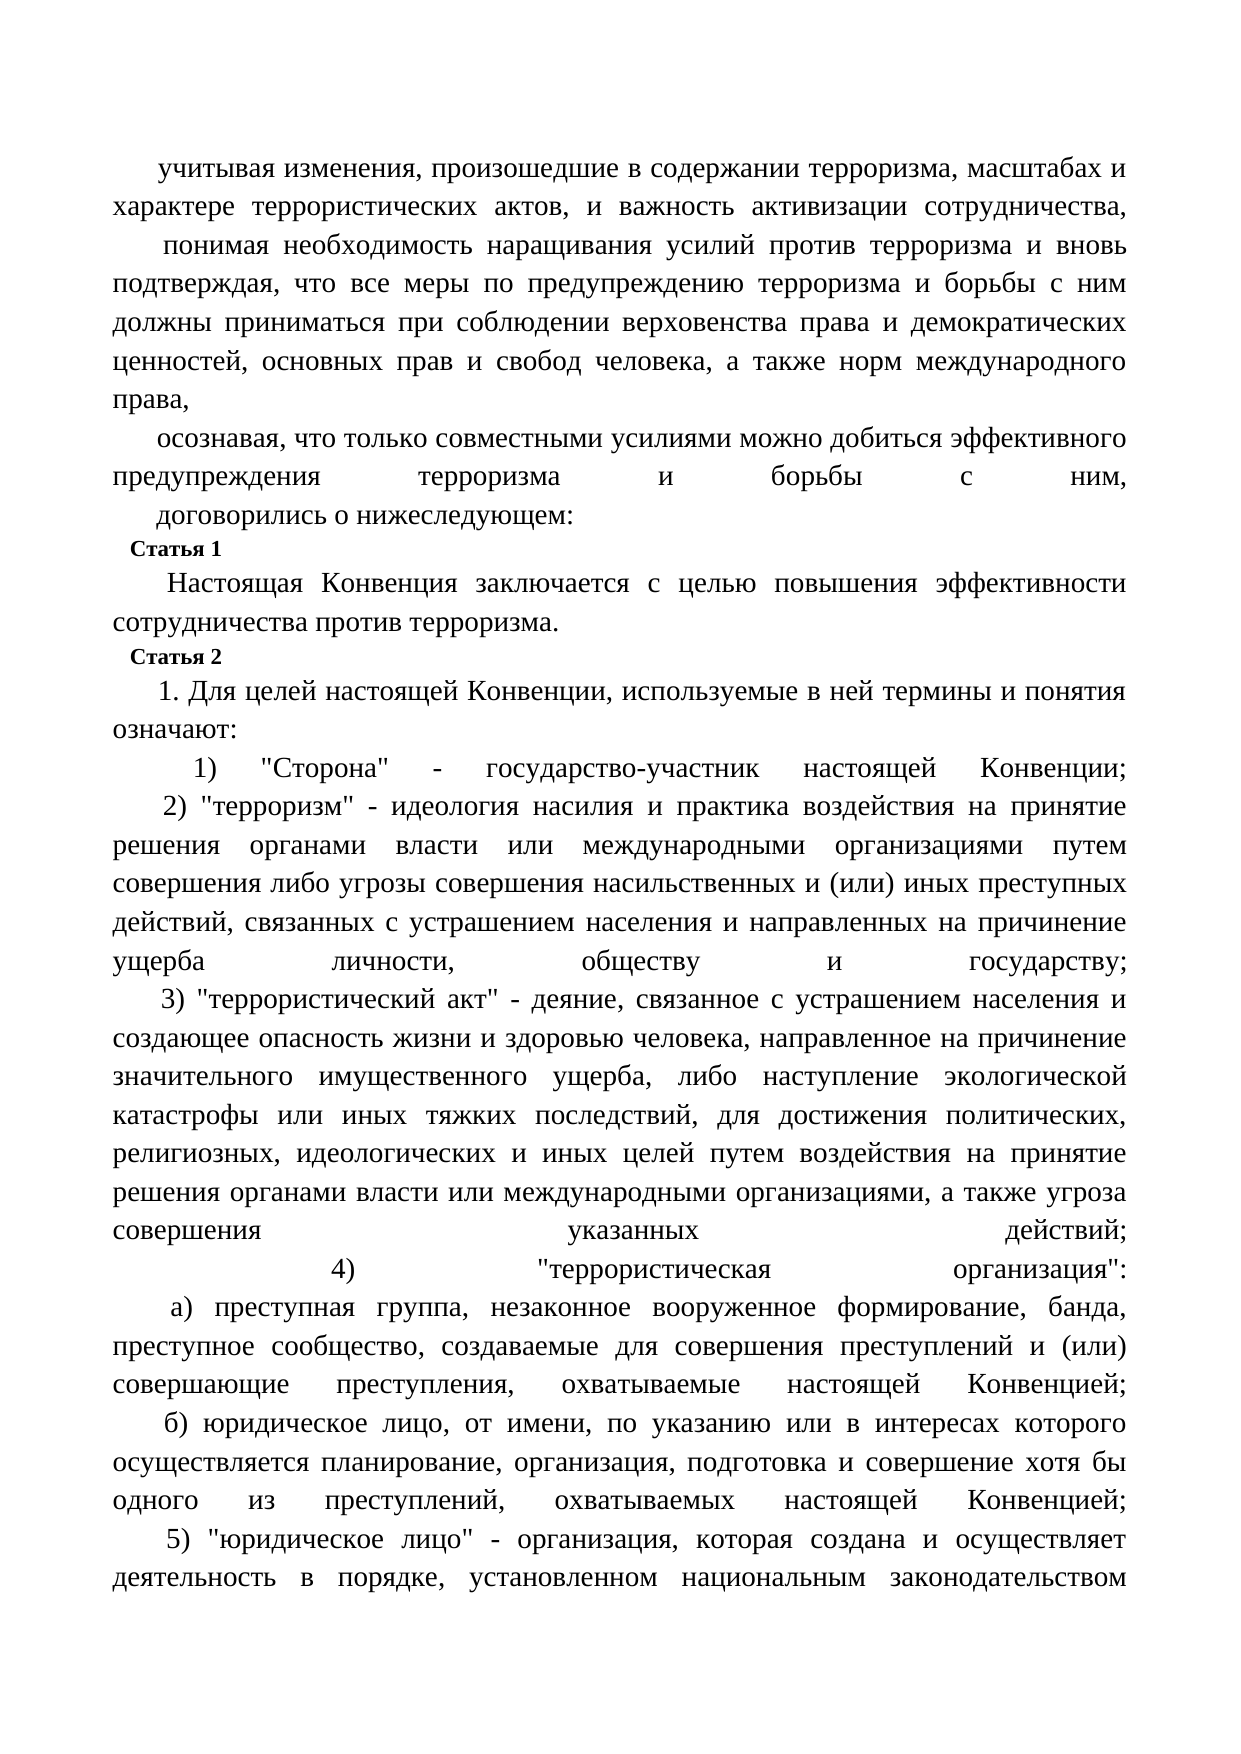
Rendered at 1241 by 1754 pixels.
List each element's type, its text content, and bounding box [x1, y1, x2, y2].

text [112, 673, 1128, 1593]
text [112, 150, 1128, 530]
text Настоящая Конвенция заключается с целью повышения эффективности сотрудничества против терроризма. [112, 566, 1128, 638]
text Статья 2 [112, 643, 1128, 669]
text Статья 1 [112, 535, 1128, 562]
